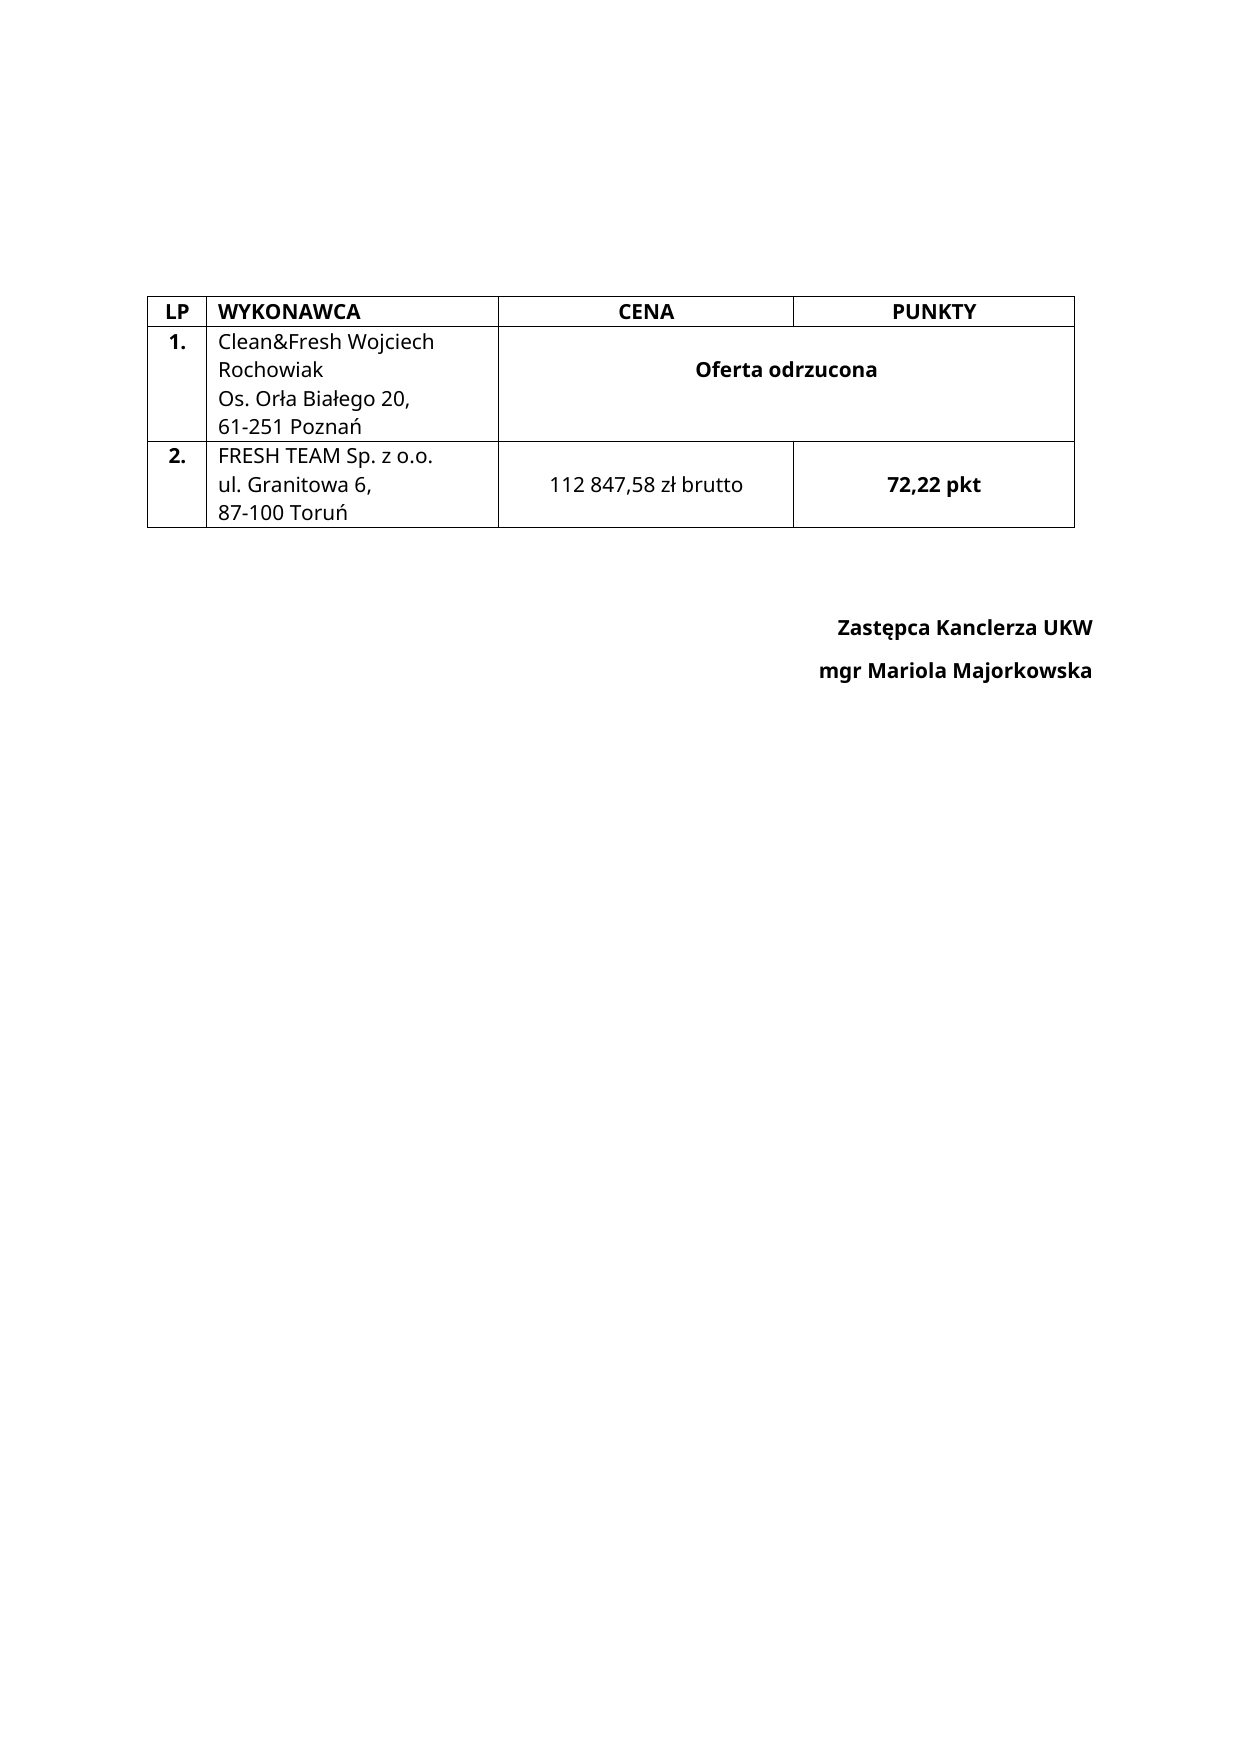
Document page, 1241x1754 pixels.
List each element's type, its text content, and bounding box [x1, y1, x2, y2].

table_cell Clean&Fresh Wojciech Rochowiak Os. Orła Białego 20, 61-251 Poznań [207, 327, 498, 441]
table_cell 112 847,58 zł brutto [499, 442, 793, 527]
table_header PUNKTY [794, 297, 1074, 326]
text Zastępca Kanclerza UKW [223, 613, 1093, 642]
table_cell Oferta odrzucona [499, 327, 1074, 441]
table_cell FRESH TEAM Sp. z o.o. ul. Granitowa 6, 87-100 Toruń [207, 442, 498, 527]
table_header CENA [499, 297, 793, 326]
table_cell 1. [148, 327, 206, 441]
table_cell 72,22 pkt [794, 442, 1074, 527]
text mgr Mariola Majorkowska [223, 656, 1093, 684]
table_cell 2. [148, 442, 206, 527]
table_header WYKONAWCA [207, 297, 498, 326]
table_header LP [148, 297, 206, 326]
